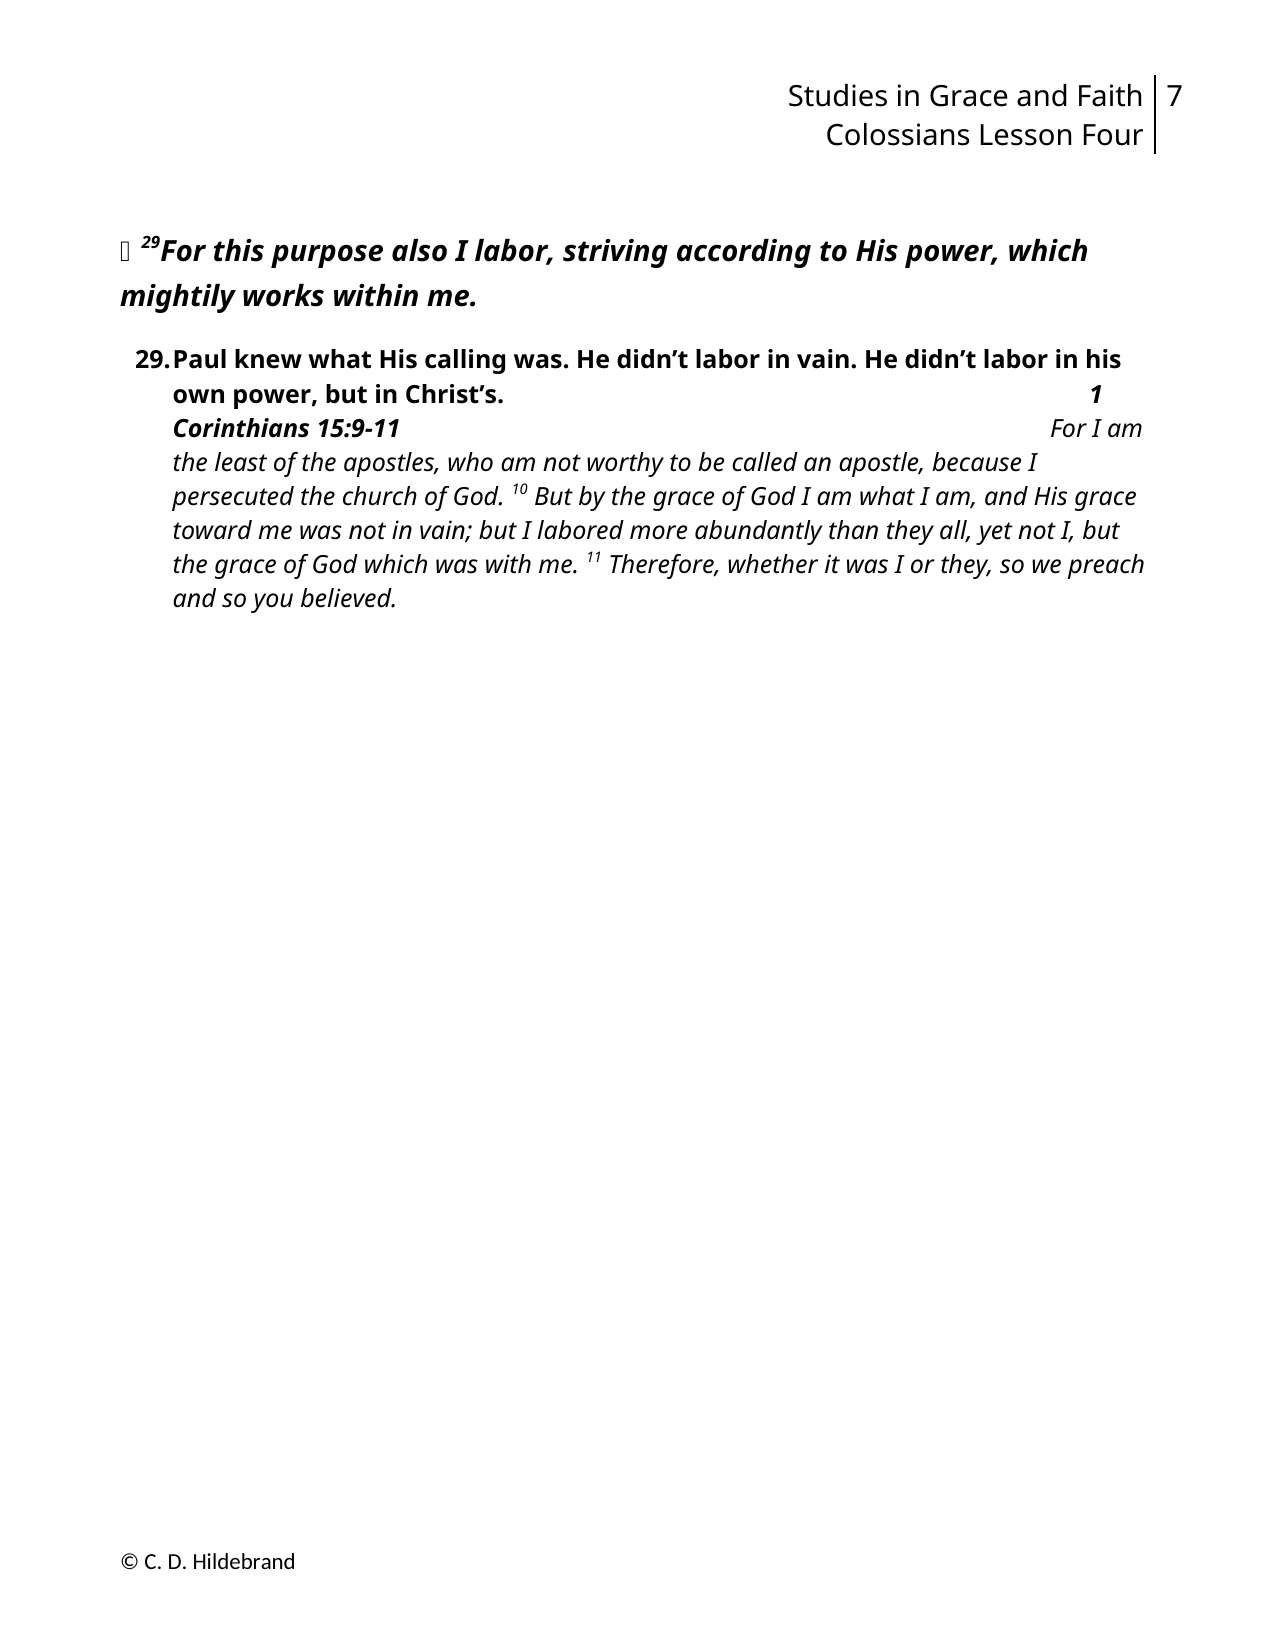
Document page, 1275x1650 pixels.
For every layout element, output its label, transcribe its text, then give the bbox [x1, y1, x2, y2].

text 29For this purpose also I labor, striving according to His power, which mightily works within me. [120, 230, 1155, 315]
list Paul knew what His calling was. He didn’t labor in vain. He didn’t labor in his own power, but in Christ’s. 1 Corinthians 15:9-11 For I am the least of the apostles, who am not worthy to be called an apostle, because I persecuted the church of God. 10 But by the grace of God I am what I am, and His grace toward me was not in vain; but I labored more abundantly than they all, yet not I, but the grace of God which was with me. 11 Therefore, whether it was I or they, so we preach and so you believed. [135, 342, 1155, 615]
